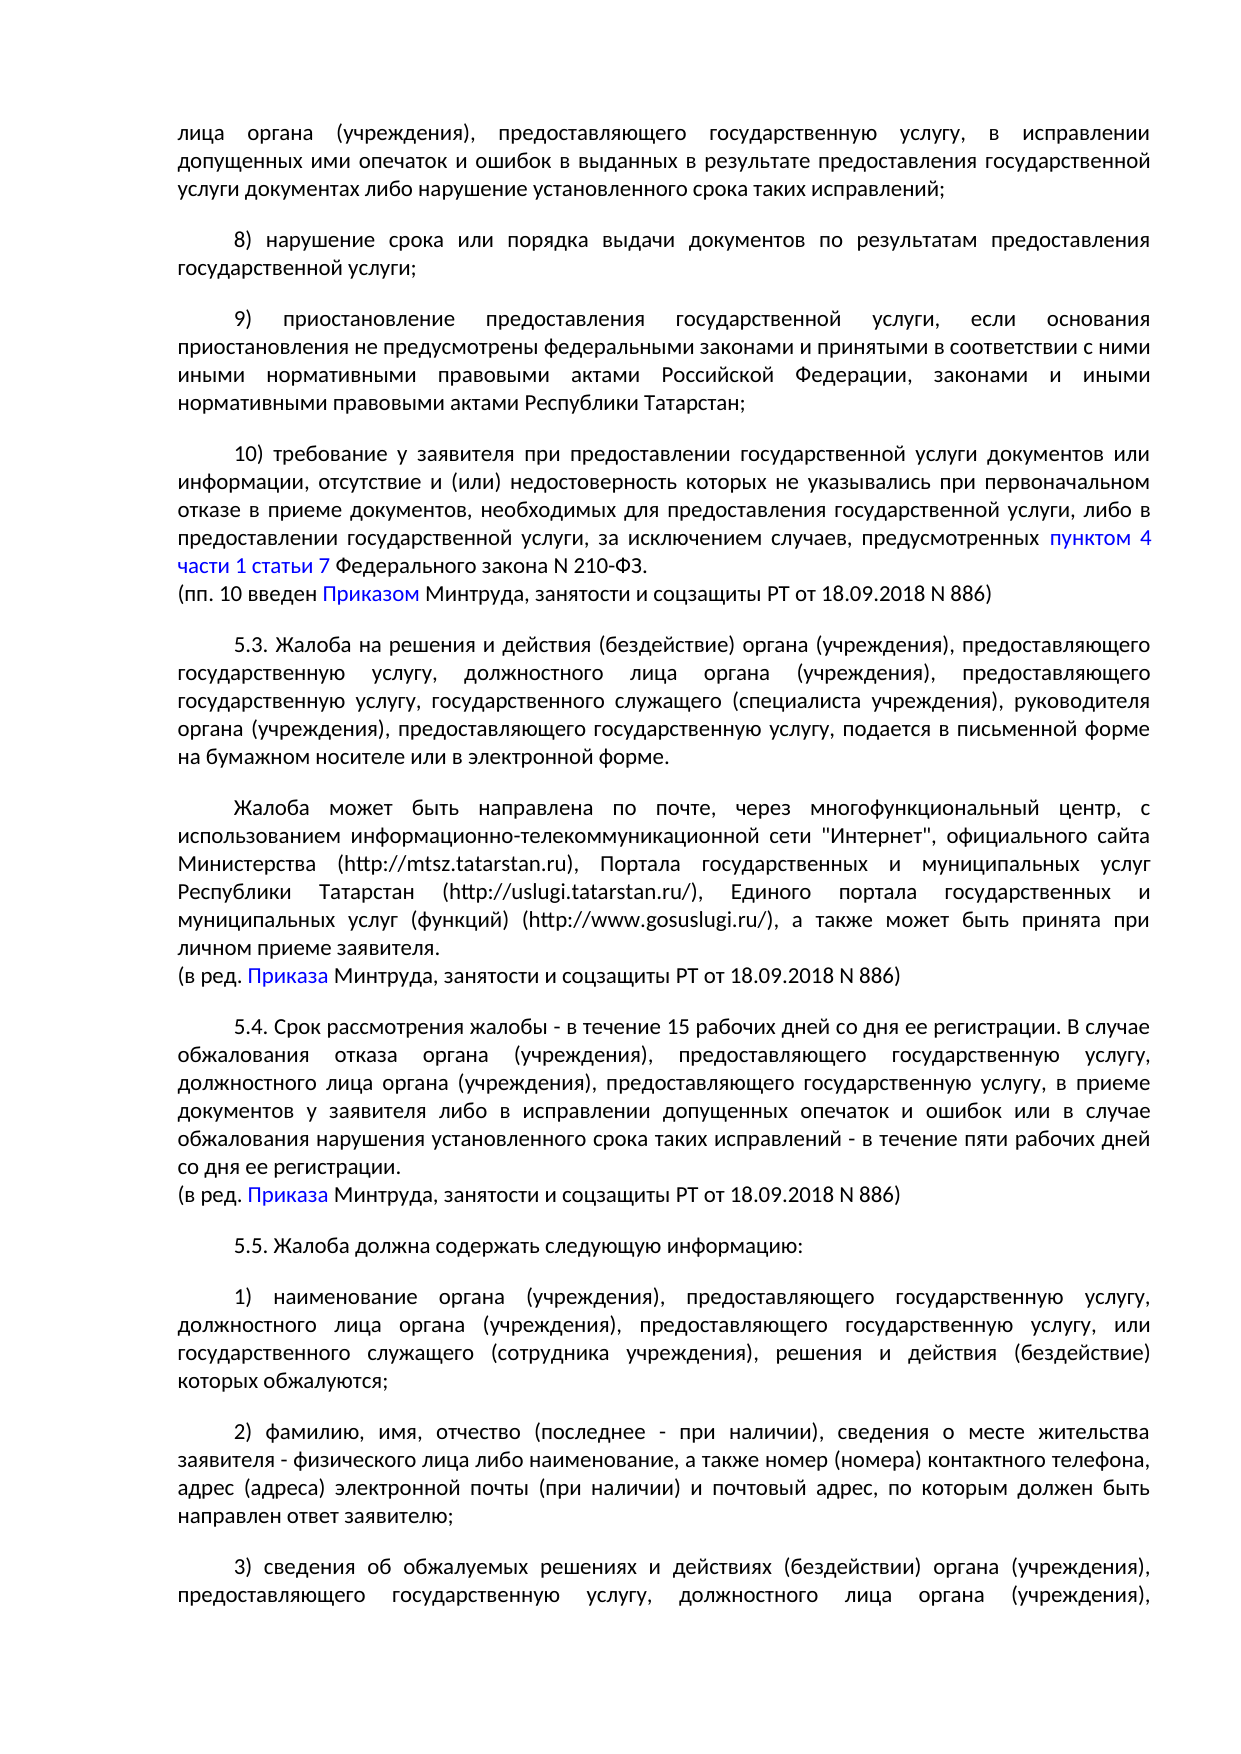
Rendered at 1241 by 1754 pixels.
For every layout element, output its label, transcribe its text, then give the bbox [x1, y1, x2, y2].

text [177, 1552, 1152, 1608]
text 2) фамилию, имя, отчество (последнее - при наличии), сведения о месте жительства заявителя - физического лица либо наименование, а также номер (номера) контактного телефона, адрес (адреса) электронной почты (при наличии) и почтовый адрес, по которым должен быть направлен ответ заявителю; [177, 1417, 1152, 1529]
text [177, 118, 1152, 202]
text 8) нарушение срока или порядка выдачи документов по результатам предоставления государственной услуги; [177, 225, 1152, 281]
text (в ред. Приказа Минтруда, занятости и соцзащиты РТ от 18.09.2018 N 886) [177, 961, 1152, 989]
text 5.3. Жалоба на решения и действия (бездействие) органа (учреждения), предоставляющего государственную услугу, должностного лица органа (учреждения), предоставляющего государственную услугу, государственного служащего (специалиста учреждения), руководителя органа (учреждения), предоставляющего государственную услугу, подается в письменной форме на бумажном носителе или в электронной форме. [177, 630, 1152, 770]
text 1) наименование органа (учреждения), предоставляющего государственную услугу, должностного лица органа (учреждения), предоставляющего государственную услугу, или государственного служащего (сотрудника учреждения), решения и действия (бездействие) которых обжалуются; [177, 1282, 1152, 1394]
text 5.5. Жалоба должна содержать следующую информацию: [177, 1231, 1152, 1259]
text (пп. 10 введен Приказом Минтруда, занятости и соцзащиты РТ от 18.09.2018 N 886) [177, 579, 1152, 607]
text (в ред. Приказа Минтруда, занятости и соцзащиты РТ от 18.09.2018 N 886) [177, 1180, 1152, 1208]
text 10) требование у заявителя при предоставлении государственной услуги документов или информации, отсутствие и (или) недостоверность которых не указывались при первоначальном отказе в приеме документов, необходимых для предоставления государственной услуги, либо в предоставлении государственной услуги, за исключением случаев, предусмотренных пунктом 4 части 1 статьи 7 Федерального закона N 210-ФЗ. [177, 439, 1152, 579]
text Жалоба может быть направлена по почте, через многофункциональный центр, с использованием информационно-телекоммуникационной сети "Интернет", официального сайта Министерства (http://mtsz.tatarstan.ru), Портала государственных и муниципальных услуг Республики Татарстан (http://uslugi.tatarstan.ru/), Единого портала государственных и муниципальных услуг (функций) (http://www.gosuslugi.ru/), а также может быть принята при личном приеме заявителя. [177, 793, 1152, 961]
text 5.4. Срок рассмотрения жалобы - в течение 15 рабочих дней со дня ее регистрации. В случае обжалования отказа органа (учреждения), предоставляющего государственную услугу, должностного лица органа (учреждения), предоставляющего государственную услугу, в приеме документов у заявителя либо в исправлении допущенных опечаток и ошибок или в случае обжалования нарушения установленного срока таких исправлений - в течение пяти рабочих дней со дня ее регистрации. [177, 1012, 1152, 1180]
text 9) приостановление предоставления государственной услуги, если основания приостановления не предусмотрены федеральными законами и принятыми в соответствии с ними иными нормативными правовыми актами Российской Федерации, законами и иными нормативными правовыми актами Республики Татарстан; [177, 304, 1152, 416]
